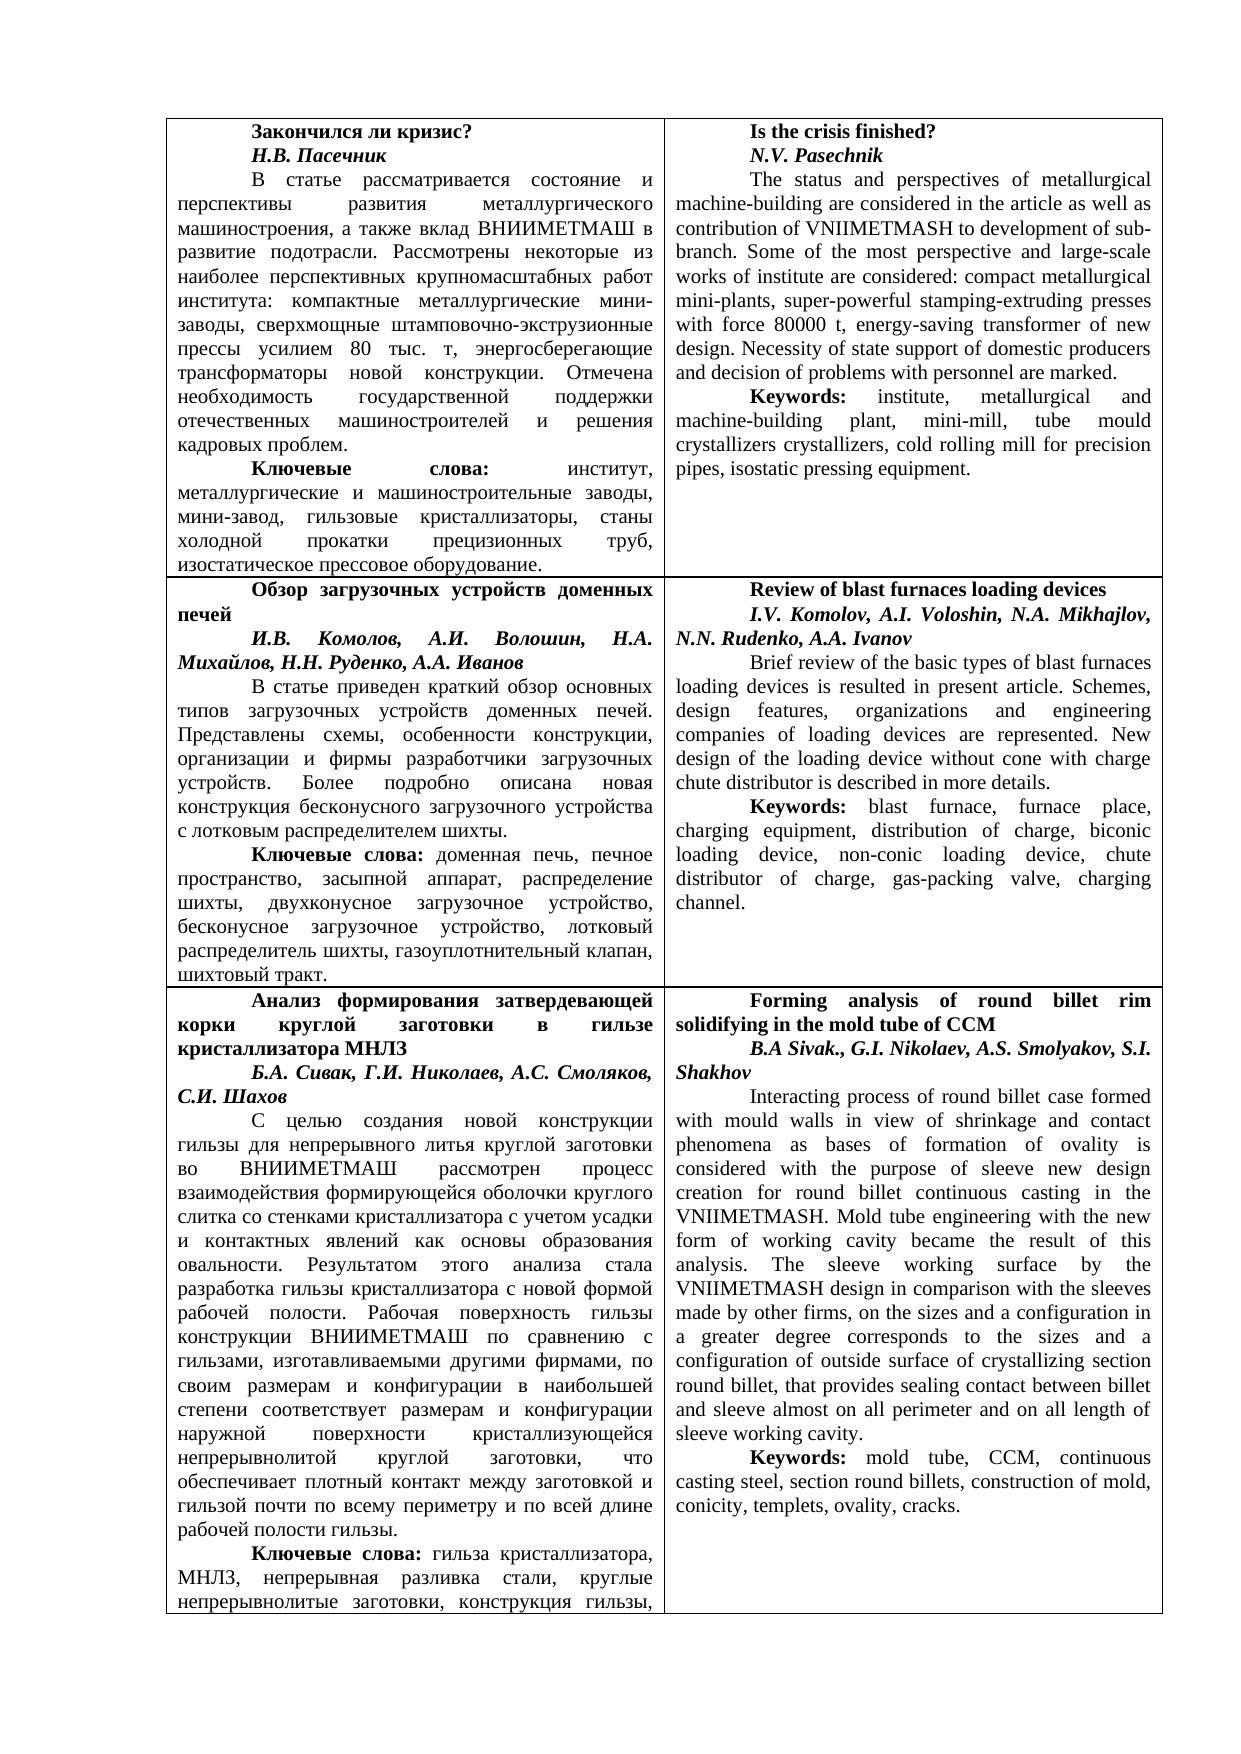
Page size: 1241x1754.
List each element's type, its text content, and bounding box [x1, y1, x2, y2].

table_cell Review of blast furnaces loading devices I.V. Komolov, A.I. Voloshin, N.A. Mikhajlov, N.N. Rudenko, A.A. Ivanov Brief review of the basic types of blast furnaces loading devices is resulted in present article. Schemes, design features, organizations and engineering companies of loading devices are represented. New design of the loading device without cone with charge chute distributor is described in more details. Keywords: blast furnace, furnace place, charging equipment, distribution of charge, biconic loading device, non-conic loading device, chute distributor of charge, gas-packing valve, charging channel. [665, 578, 1162, 986]
table_header Is the crisis finished? N.V. Pasechnik The status and perspectives of metallurgical machine-building are considered in the article as well as contribution of VNIIMETMASH to development of sub-branch. Some of the most perspective and large-scale works of institute are considered: compact metallurgical mini-plants, super-powerful stamping-extruding presses with force 80000 t, energy-saving transformer of new design. Necessity of state support of domestic producers and decision of problems with personnel are marked. Keywords: institute, metallurgical and machine-building plant, mini-mill, tube mould crystallizers crystallizers, cold rolling mill for precision pipes, isostatic pressing equipment. [665, 119, 1162, 576]
table_cell Обзор загрузочных устройств доменных печей И.В. Комолов, А.И. Волошин, Н.А. Михайлов, Н.Н. Руденко, А.А. Иванов В статье приведен краткий обзор основных типов загрузочных устройств доменных печей. Представлены схемы, особенности конструкции, организации и фирмы разработчики загрузочных устройств. Более подробно описана новая конструкция бесконусного загрузочного устройства с лотковым распределителем шихты. Ключевые слова: доменная печь, печное пространство, засыпной аппарат, распределение шихты, двухконусное загрузочное устройство, бесконусное загрузочное устройство, лотковый распределитель шихты, газоуплотнительный клапан, шихтовый тракт. [167, 578, 664, 986]
table_header Закончился ли кризис? Н.В. Пасечник В статье рассматривается состояние и перспективы развития металлургического машиностроения, а также вклад ВНИИМЕТМАШ в развитие подотрасли. Рассмотрены некоторые из наиболее перспективных крупномасштабных работ института: компактные металлургические мини-заводы, сверхмощные штамповочно-экструзионные прессы усилием 80 тыс. т, энергосберегающие трансформаторы новой конструкции. Отмечена необходимость государственной поддержки отечественных машиностроителей и решения кадровых проблем. Ключевые слова: институт, металлургические и машиностроительные заводы, мини-завод, гильзовые кристаллизаторы, станы холодной прокатки прецизионных труб, изостатическое прессовое оборудование. [167, 119, 664, 576]
